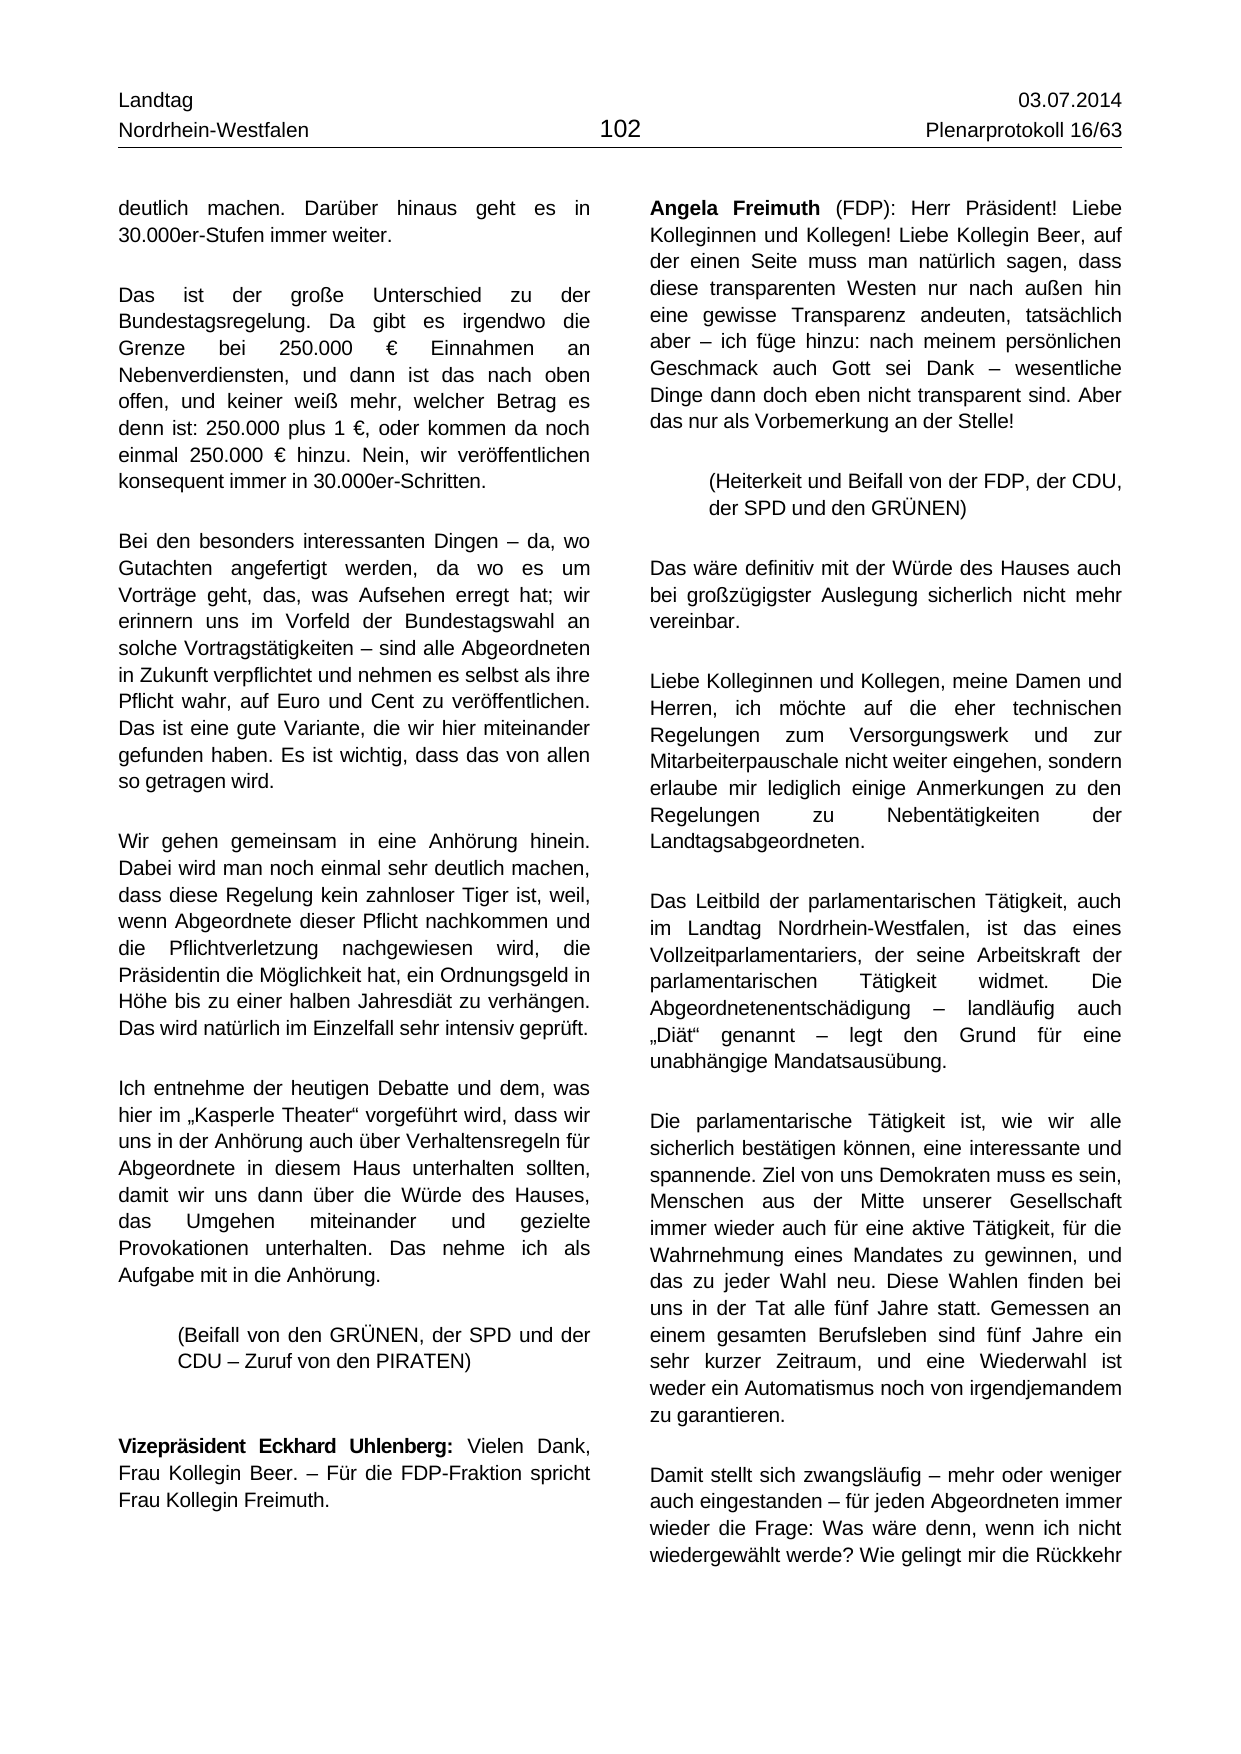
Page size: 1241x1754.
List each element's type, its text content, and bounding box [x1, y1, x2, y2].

text Die parlamentarische Tätigkeit ist, wie wir alle sicherlich bestätigen können, eine interessante und spannende. Ziel von uns Demokraten muss es sein, Menschen aus der Mitte unserer Gesellschaft immer wieder auch für eine aktive Tätigkeit, für die Wahrnehmung eines Mandates zu gewinnen, und das zu jeder Wahl neu. Diese Wahlen finden bei uns in der Tat alle fünf Jahre statt. Gemessen an einem gesamten Berufsleben sind fünf Jahre ein sehr kurzer Zeitraum, und eine Wiederwahl ist weder ein Automatismus noch von irgendjemandem zu garantieren. [649, 1110, 1122, 1427]
text Vizepräsident Eckhard Uhlenberg: Vielen Dank, Frau Kollegin Beer. – Für die FDP-Fraktion spricht Frau Kollegin Freimuth. [118, 1435, 591, 1512]
text Das ist der große Unterschied zu der Bundestagsregelung. Da gibt es irgendwo die Grenze bei 250.000 € Einnahmen an Nebenverdiensten, und dann ist das nach oben offen, und keiner weiß mehr, welcher Betrag es denn ist: 250.000 plus 1 €, oder kommen da noch einmal 250.000 € hinzu. Nein, wir veröffentlichen konsequent immer in 30.000er-Schritten. [118, 283, 591, 493]
text (Beifall von den GRÜNEN, der SPD und der CDU – Zuruf von den PIRATEN) [177, 1323, 591, 1373]
text Das wäre definitiv mit der Würde des Hauses auch bei großzügigster Auslegung sicherlich nicht mehr vereinbar. [649, 557, 1122, 633]
text Das Leitbild der parlamentarischen Tätigkeit, auch im Landtag Nordrhein-Westfalen, ist das eines Vollzeitparlamentariers, der seine Arbeitskraft der parlamentarischen Tätigkeit widmet. Die Abgeordnetenentschädigung – landläufig auch „Diät“ genannt – legt den Grund für eine unabhängige Mandatsausübung. [649, 890, 1122, 1073]
text Angela Freimuth (FDP): Herr Präsident! Liebe Kolleginnen und Kollegen! Liebe Kollegin Beer, auf der einen Seite muss man natürlich sagen, dass diese transparenten Westen nur nach außen hin eine gewisse Transparenz andeuten, tatsächlich aber – ich füge hinzu: nach meinem persönlichen Geschmack auch Gott sei Dank – wesentliche Dinge dann doch eben nicht transparent sind. Aber das nur als Vorbemerkung an der Stelle! [649, 197, 1122, 433]
text Liebe Kolleginnen und Kollegen, meine Damen und Herren, ich möchte auf die eher technischen Regelungen zum Versorgungswerk und zur Mitarbeiterpauschale nicht weiter eingehen, sondern erlaube mir lediglich einige Anmerkungen zu den Regelungen zu Nebentätigkeiten der Landtagsabgeordneten. [649, 670, 1122, 853]
text Wir gehen gemeinsam in eine Anhörung hinein. Dabei wird man noch einmal sehr deutlich machen, dass diese Regelung kein zahnloser Tiger ist, weil, wenn Abgeordnete dieser Pflicht nachkommen und die Pflichtverletzung nachgewiesen wird, die Präsidentin die Möglichkeit hat, ein Ordnungsgeld in Höhe bis zu einer halben Jahresdiät zu verhängen. Das wird natürlich im Einzelfall sehr intensiv geprüft. [118, 830, 591, 1040]
text (Heiterkeit und Beifall von der FDP, der CDU, der SPD und den GRÜNEN) [709, 470, 1122, 520]
text Bei den besonders interessanten Dingen – da, wo Gutachten angefertigt werden, da wo es um Vorträge geht, das, was Aufsehen erregt hat; wir erinnern uns im Vorfeld der Bundestagswahl an solche Vortragstätigkeiten – sind alle Abgeordneten in Zukunft verpflichtet und nehmen es selbst als ihre Pflicht wahr, auf Euro und Cent zu veröffentlichen. Das ist eine gute Variante, die wir hier miteinander gefunden haben. Es ist wichtig, dass das von allen so getragen wird. [118, 530, 591, 793]
text Ich entnehme der heutigen Debatte und dem, was hier im „Kasperle Theater“ vorgeführt wird, dass wir uns in der Anhörung auch über Verhaltensregeln für Abgeordnete in diesem Haus unterhalten sollten, damit wir uns dann über die Würde des Hauses, das Umgehen miteinander und gezielte Provokationen unterhalten. Das nehme ich als Aufgabe mit in die Anhörung. [118, 1077, 591, 1287]
